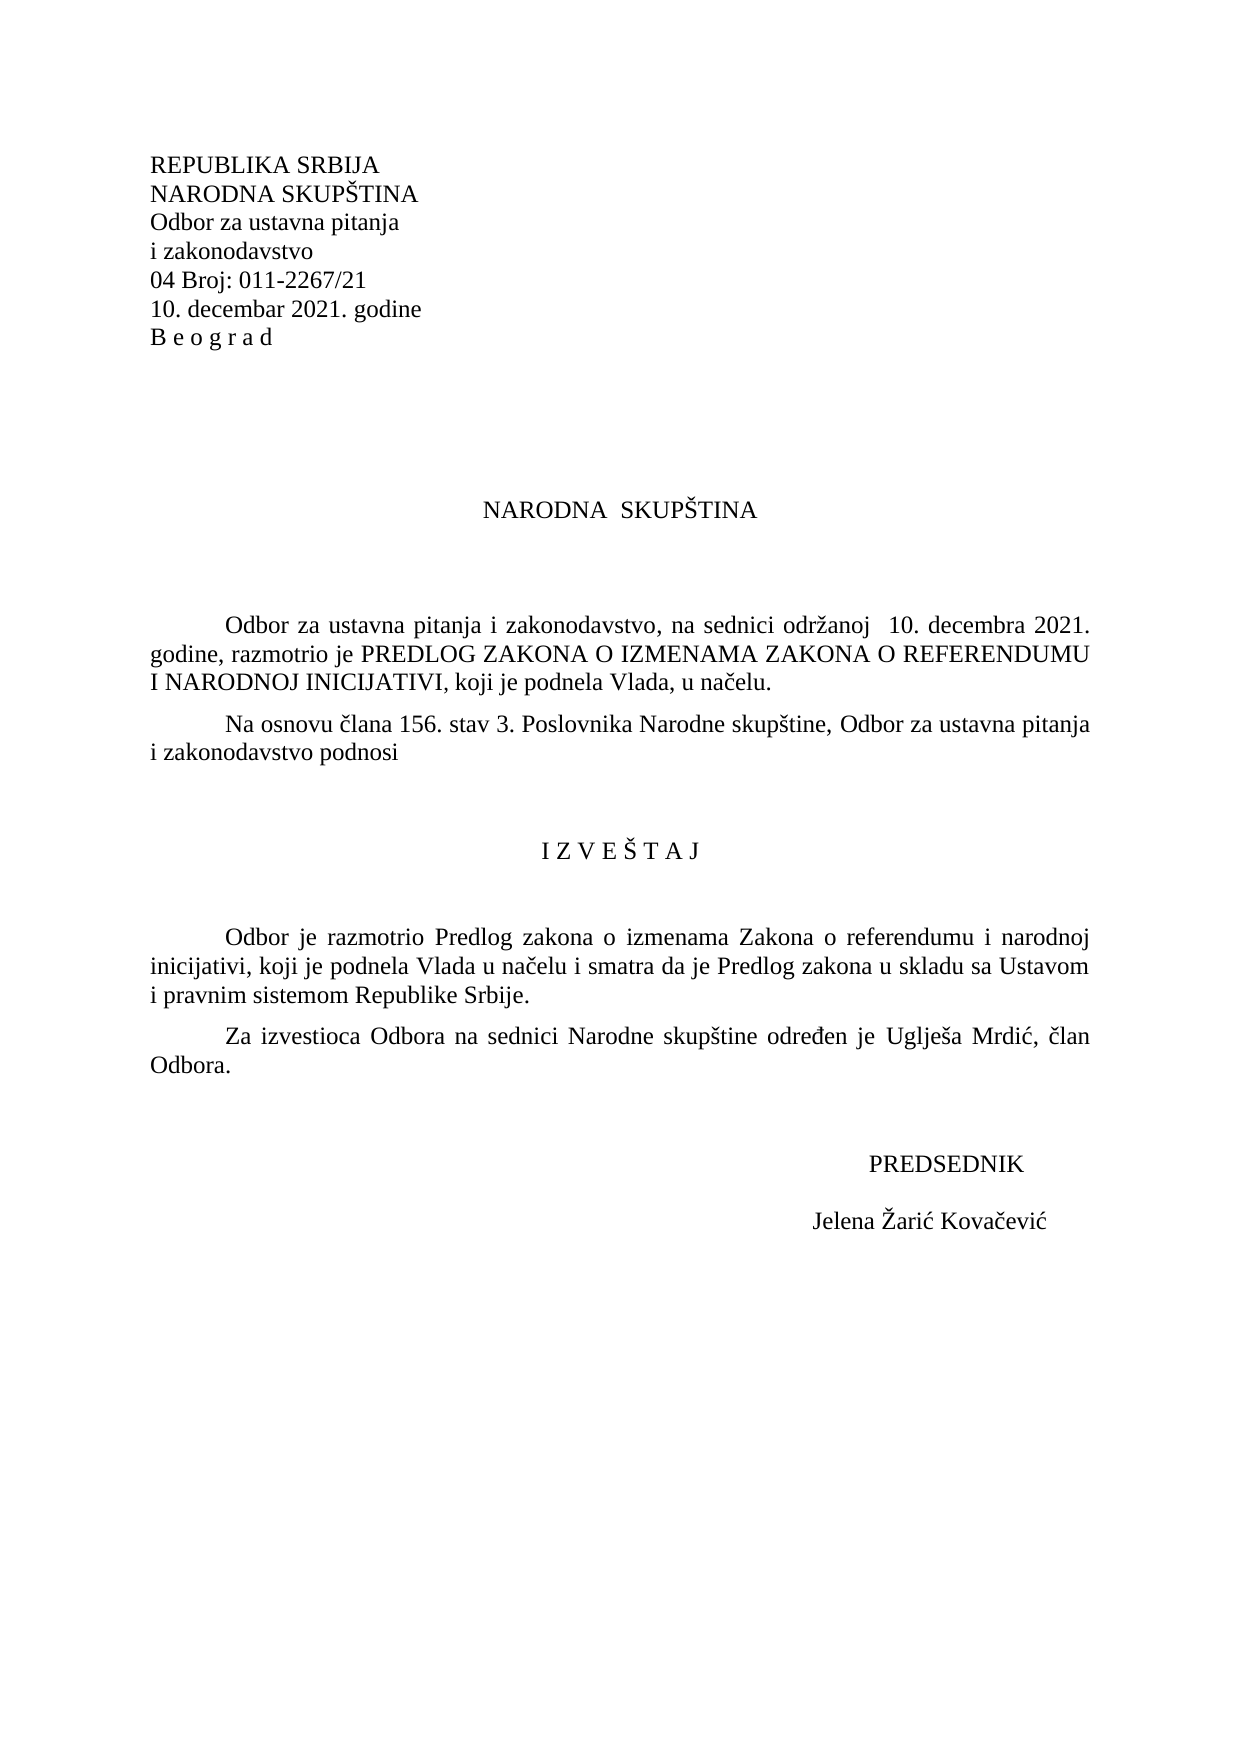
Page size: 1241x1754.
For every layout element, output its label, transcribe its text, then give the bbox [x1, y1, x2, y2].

text NARODNA SKUPŠTINA [150, 179, 1090, 207]
text B e o g r a d [150, 322, 1090, 351]
text I Z V E Š T A J [150, 836, 1090, 865]
text NARODNA SKUPŠTINA [150, 495, 1090, 524]
text Na osnovu člana 156. stav 3. Poslovnika Narodne skupštine, Odbor za ustavna pitanja i zakonodavstvo podnosi [150, 709, 1090, 766]
text Odbor za ustavna pitanja [150, 207, 1090, 236]
text Za izvestioca Odbora na sednici Narodne skupštine određen je Uglješa Mrdić, član Odbora. [150, 1021, 1090, 1079]
text REPUBLIKA SRBIJA [150, 150, 1090, 179]
text 10. decembar 2021. godine [150, 294, 1090, 322]
text Odbor za ustavna pitanja i zakonodavstvo, na sednici održanoj 10. decembra 2021. godine, razmotrio je PREDLOG ZAKONA O IZMENAMA ZAKONA O REFERENDUMU I NARODNOJ INICIJATIVI, koji je podnela Vlada, u načelu. [150, 610, 1090, 696]
text 04 Broj: 011-2267/21 [150, 265, 1090, 294]
text i zakonodavstvo [150, 236, 1090, 265]
text Odbor je razmotrio Predlog zakona o izmenama Zakona o referendumu i narodnoj inicijativi, koji je podnela Vlada u načelu i smatra da je Predlog zakona u skladu sa Ustavom i pravnim sistemom Republike Srbije. [150, 922, 1090, 1009]
text PREDSEDNIK [150, 1149, 1090, 1177]
text Jelena Žarić Kovačević [150, 1206, 1090, 1235]
